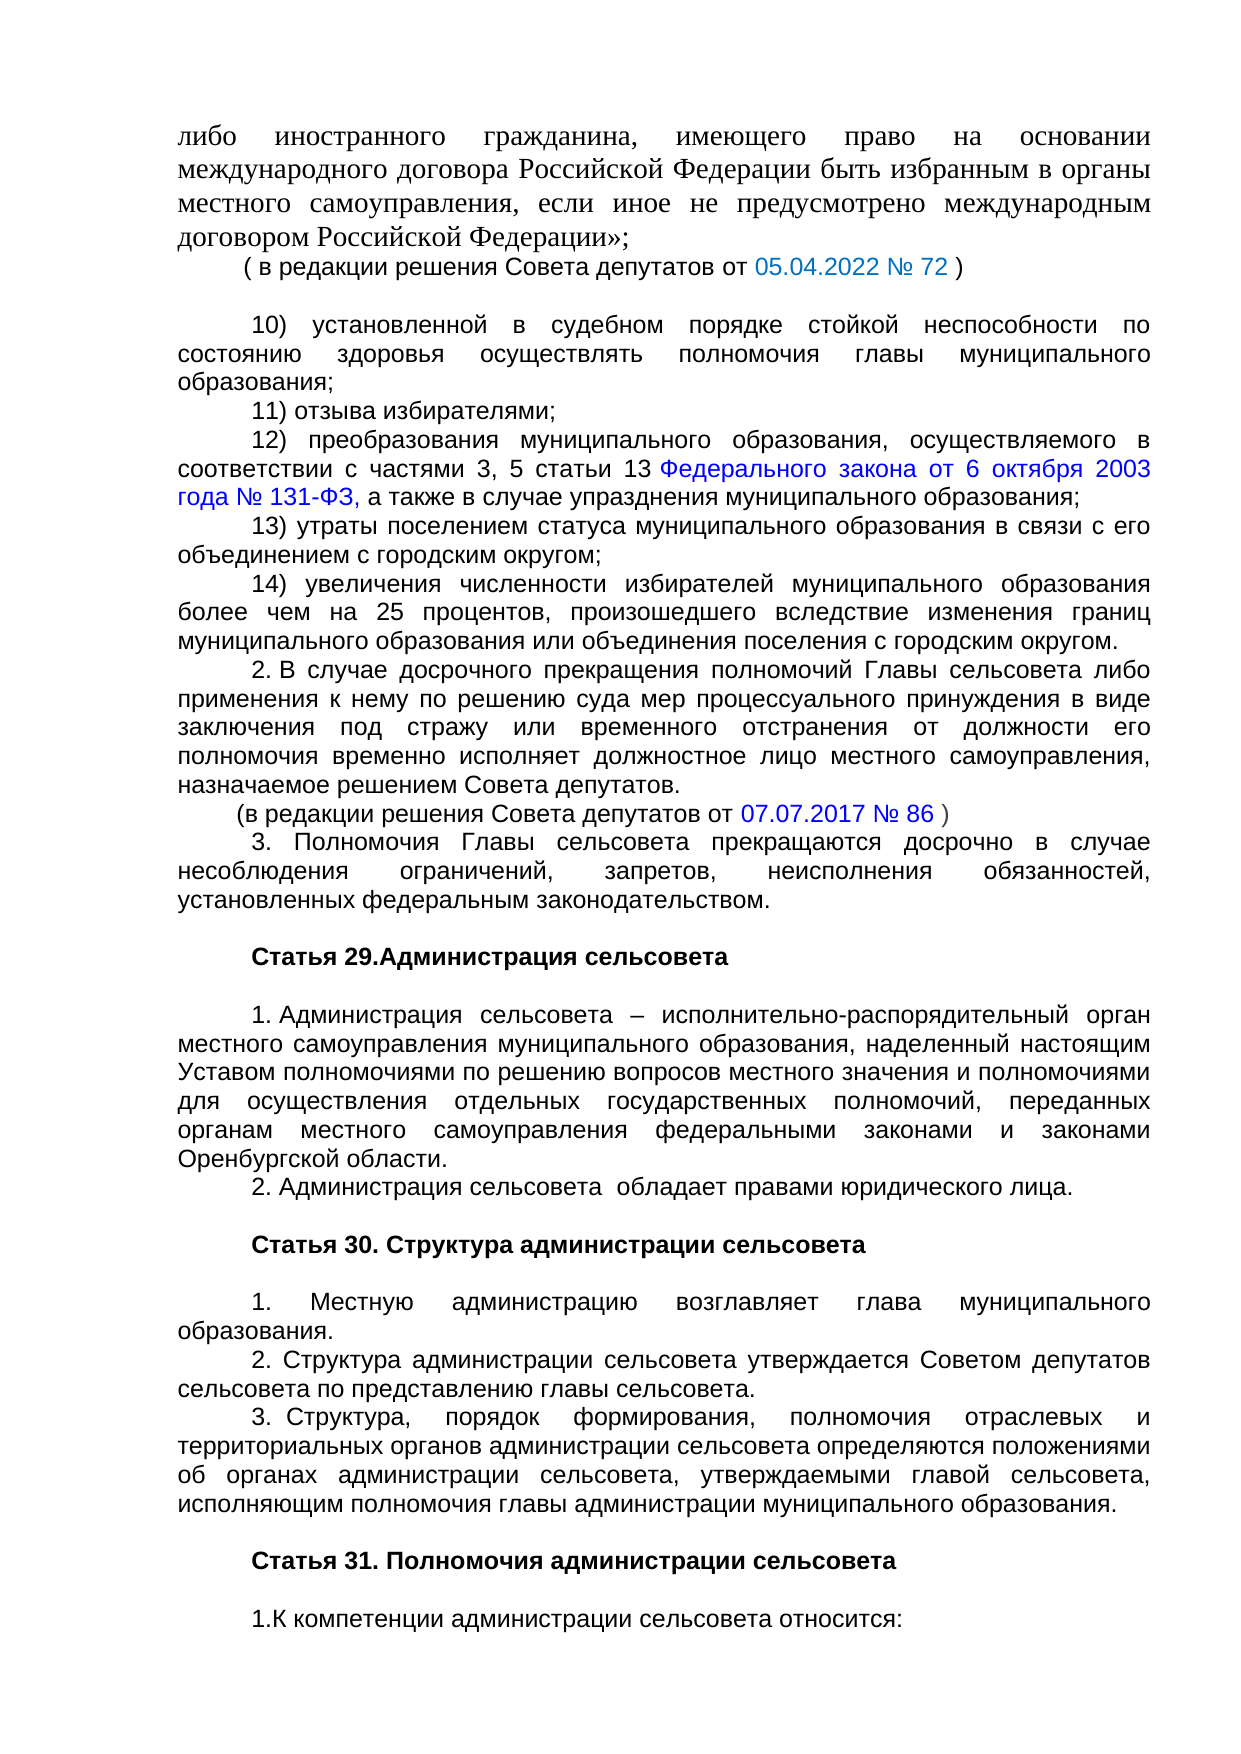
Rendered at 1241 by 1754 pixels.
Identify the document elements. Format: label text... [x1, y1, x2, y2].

text 13) утраты поселением статуса муниципального образования в связи с его объединением с городским округом; [177, 511, 1152, 568]
text 1. Администрация сельсовета – исполнительно-распорядительный орган местного самоуправления муниципального образования, наделенный настоящим Уставом полномочиями по решению вопросов местного значения и полномочиями для осуществления отдельных государственных полномочий, переданных органам местного самоуправления федеральными законами и законами Оренбургской области. [177, 1000, 1152, 1172]
text 11) отзыва избирателями; [177, 396, 1152, 425]
text Статья 30. Структура администрации сельсовета [177, 1230, 1152, 1258]
text 2. Администрация сельсовета обладает правами юридического лица. [177, 1172, 1152, 1201]
text 1.К компетенции администрации сельсовета относится: [177, 1603, 1152, 1632]
text 3. Структура, порядок формирования, полномочия отраслевых и территориальных органов администрации сельсовета определяются положениями об органах администрации сельсовета, утверждаемыми главой сельсовета, исполняющим полномочия главы администрации муниципального образования. [177, 1402, 1152, 1517]
text 2. В случае досрочного прекращения полномочий Главы сельсовета либо применения к нему по решению суда мер процессуального принуждения в виде заключения под стражу или временного отстранения от должности его полномочия временно исполняет должностное лицо местного самоуправления, назначаемое решением Совета депутатов. [177, 655, 1152, 798]
text (в редакции решения Совета депутатов от 07.07.2017 № 86 ) [177, 798, 1152, 827]
text 10) установленной в судебном порядке стойкой неспособности по состоянию здоровья осуществлять полномочия главы муниципального образования; [177, 310, 1152, 396]
text 14) увеличения численности избирателей муниципального образования более чем на 25 процентов, произошедшего вследствие изменения границ муниципального образования или объединения поселения с городским округом. [177, 568, 1152, 655]
text Статья 29.Администрация сельсовета [177, 942, 1152, 971]
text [177, 118, 1152, 252]
text 3. Полномочия Главы сельсовета прекращаются досрочно в случае несоблюдения ограничений, запретов, неисполнения обязанностей, установленных федеральным законодательством. [177, 827, 1152, 913]
text 2. Структура администрации сельсовета утверждается Советом депутатов сельсовета по представлению главы сельсовета. [177, 1345, 1152, 1402]
text ( в редакции решения Совета депутатов от 05.04.2022 № 72 ) [177, 252, 1152, 281]
text 1. Местную администрацию возглавляет глава муниципального образования. [177, 1287, 1152, 1345]
text 12) преобразования муниципального образования, осуществляемого в соответствии с частями 3, 5 статьи 13 Федерального закона от 6 октября 2003 года № 131-ФЗ, а также в случае упразднения муниципального образования; [177, 425, 1152, 511]
text Статья 31. Полномочия администрации сельсовета [177, 1546, 1152, 1575]
